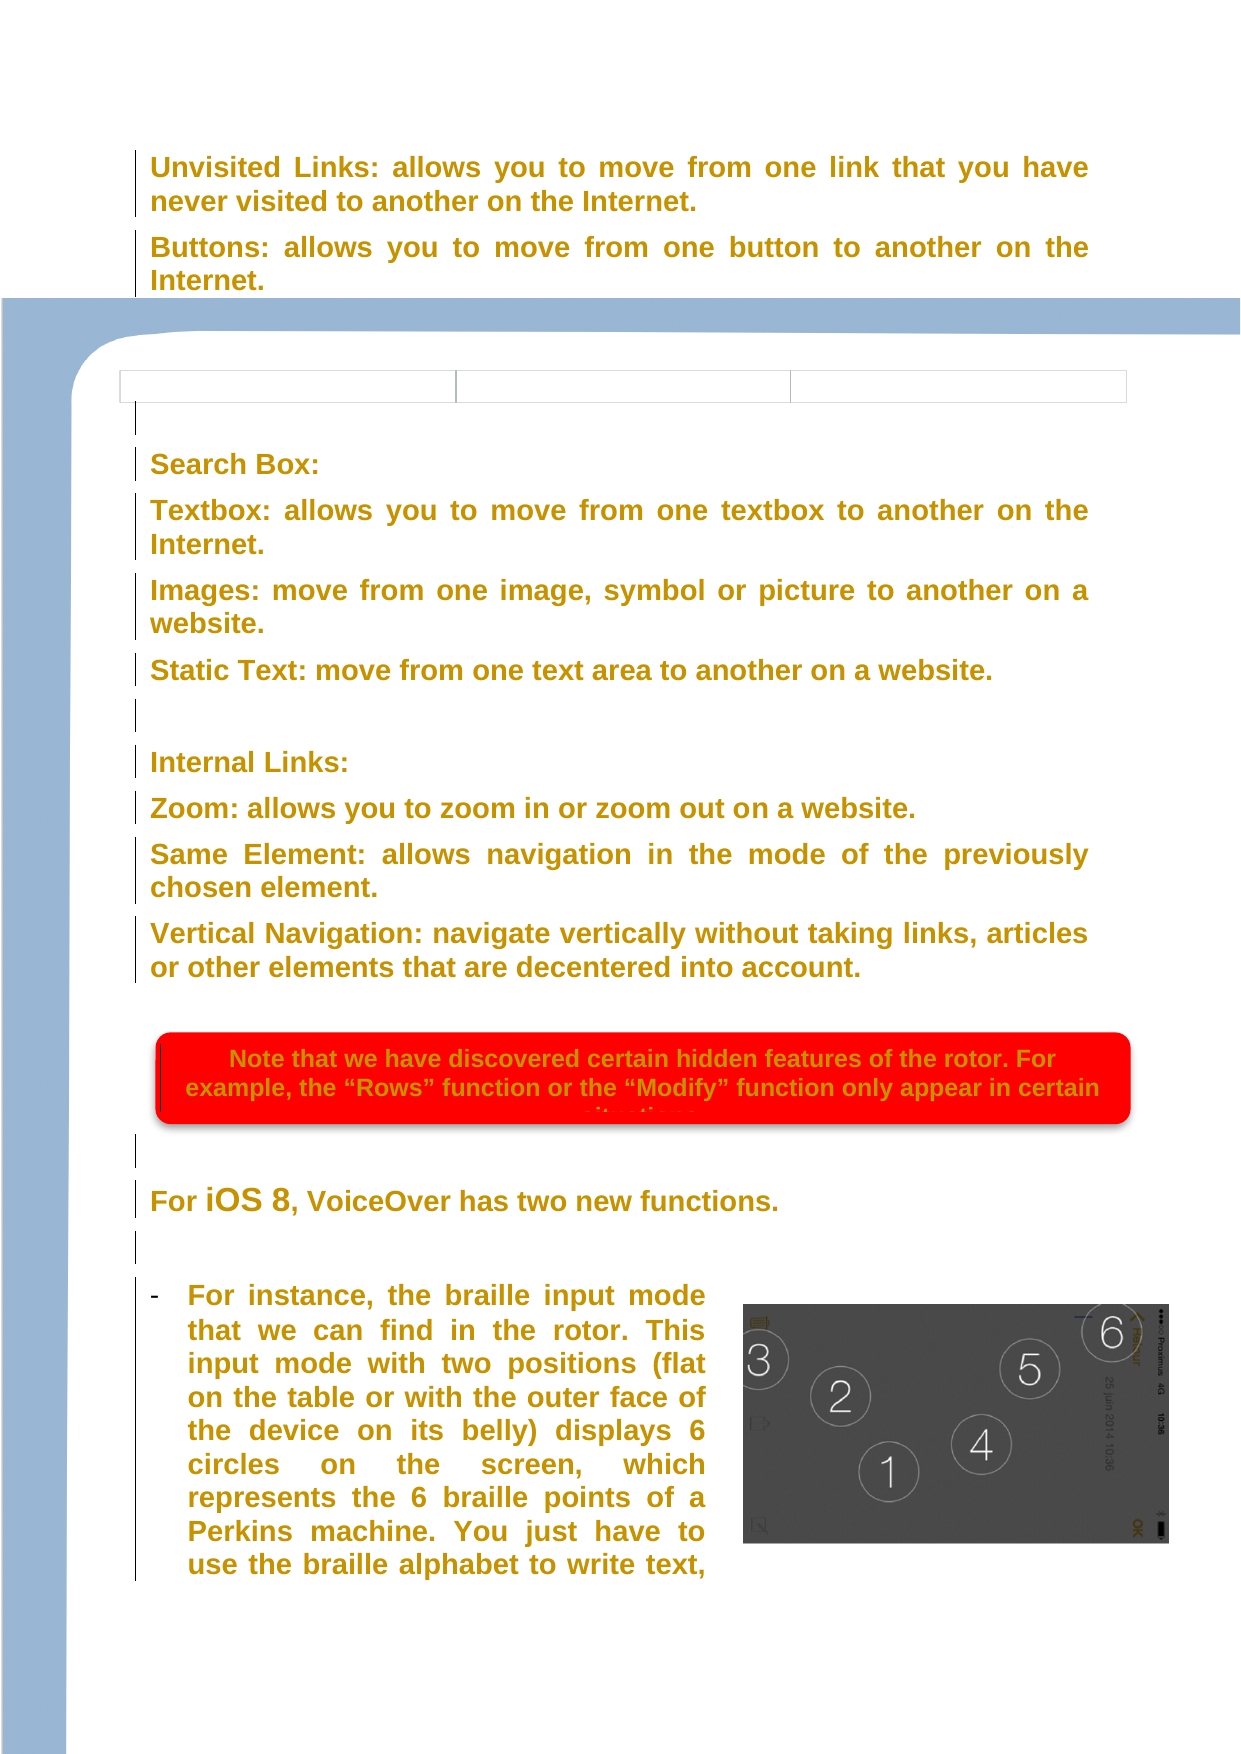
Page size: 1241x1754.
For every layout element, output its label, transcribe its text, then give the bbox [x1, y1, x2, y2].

text Unvisited Links: allows you to move from one link that you have never visited to another on the Internet. [150, 150, 1090, 217]
text Internal Links: [150, 744, 1090, 778]
text Zoom: allows you to zoom in or zoom out on a website. [150, 791, 1090, 824]
text Textbox: allows you to move from one textbox to another on the Internet. [150, 493, 1090, 560]
text Static Text: move from one text area to another on a website. [150, 652, 1090, 686]
text Images: move from one image, symbol or picture to another on a website. [150, 573, 1090, 640]
picture [1, 298, 1241, 1754]
text For iOS 8, VoiceOver has two new functions. [150, 1180, 1090, 1218]
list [150, 1277, 706, 1581]
text Buttons: allows you to move from one button to another on the Internet. [150, 229, 1090, 297]
text Search Box: [150, 447, 1090, 481]
text Vertical Navigation: navigate vertically without taking links, articles or other elements that are decentered into account. [150, 916, 1090, 983]
text Same Element: allows navigation in the mode of the previously chosen element. [150, 837, 1090, 904]
